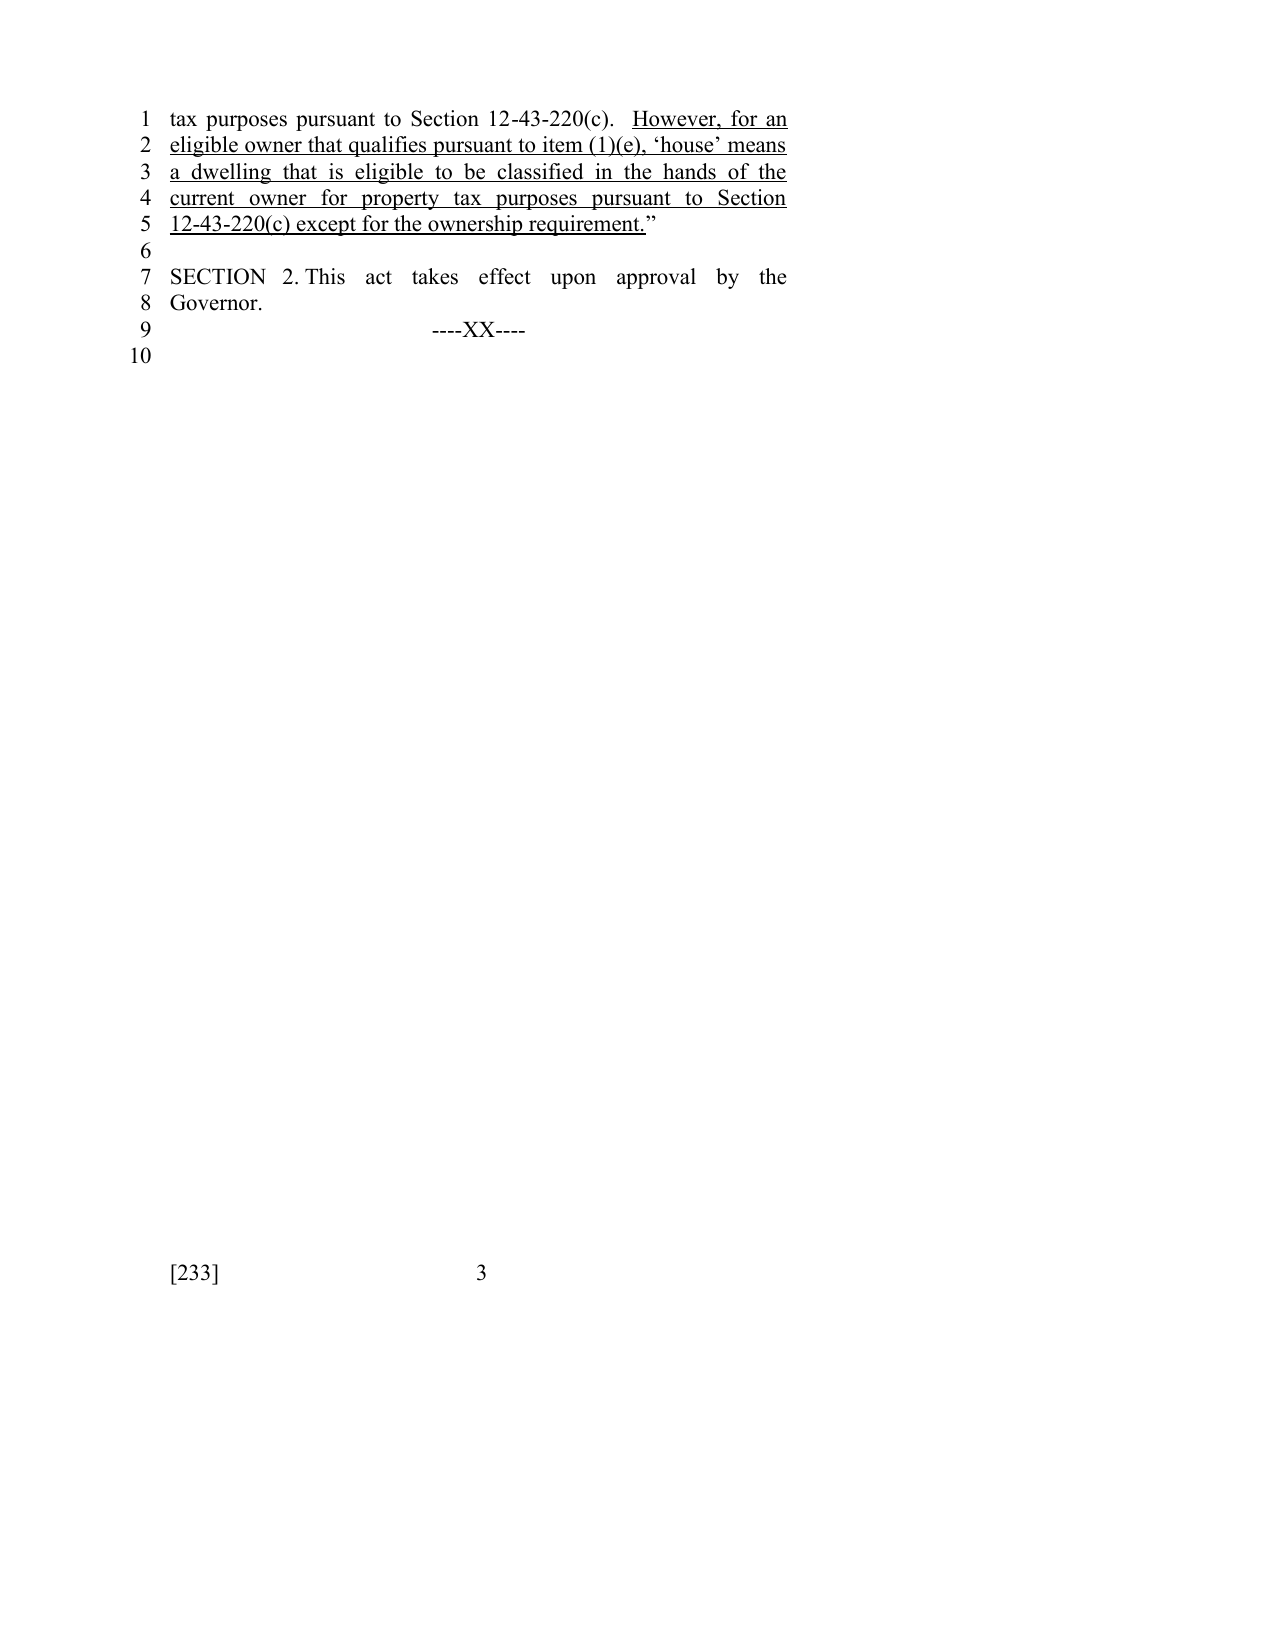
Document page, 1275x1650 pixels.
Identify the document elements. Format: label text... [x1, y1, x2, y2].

text ----XX---- [169, 316, 787, 342]
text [169, 105, 787, 154]
text SECTION 2. This act takes effect upon approval by the Governor. [169, 263, 787, 316]
